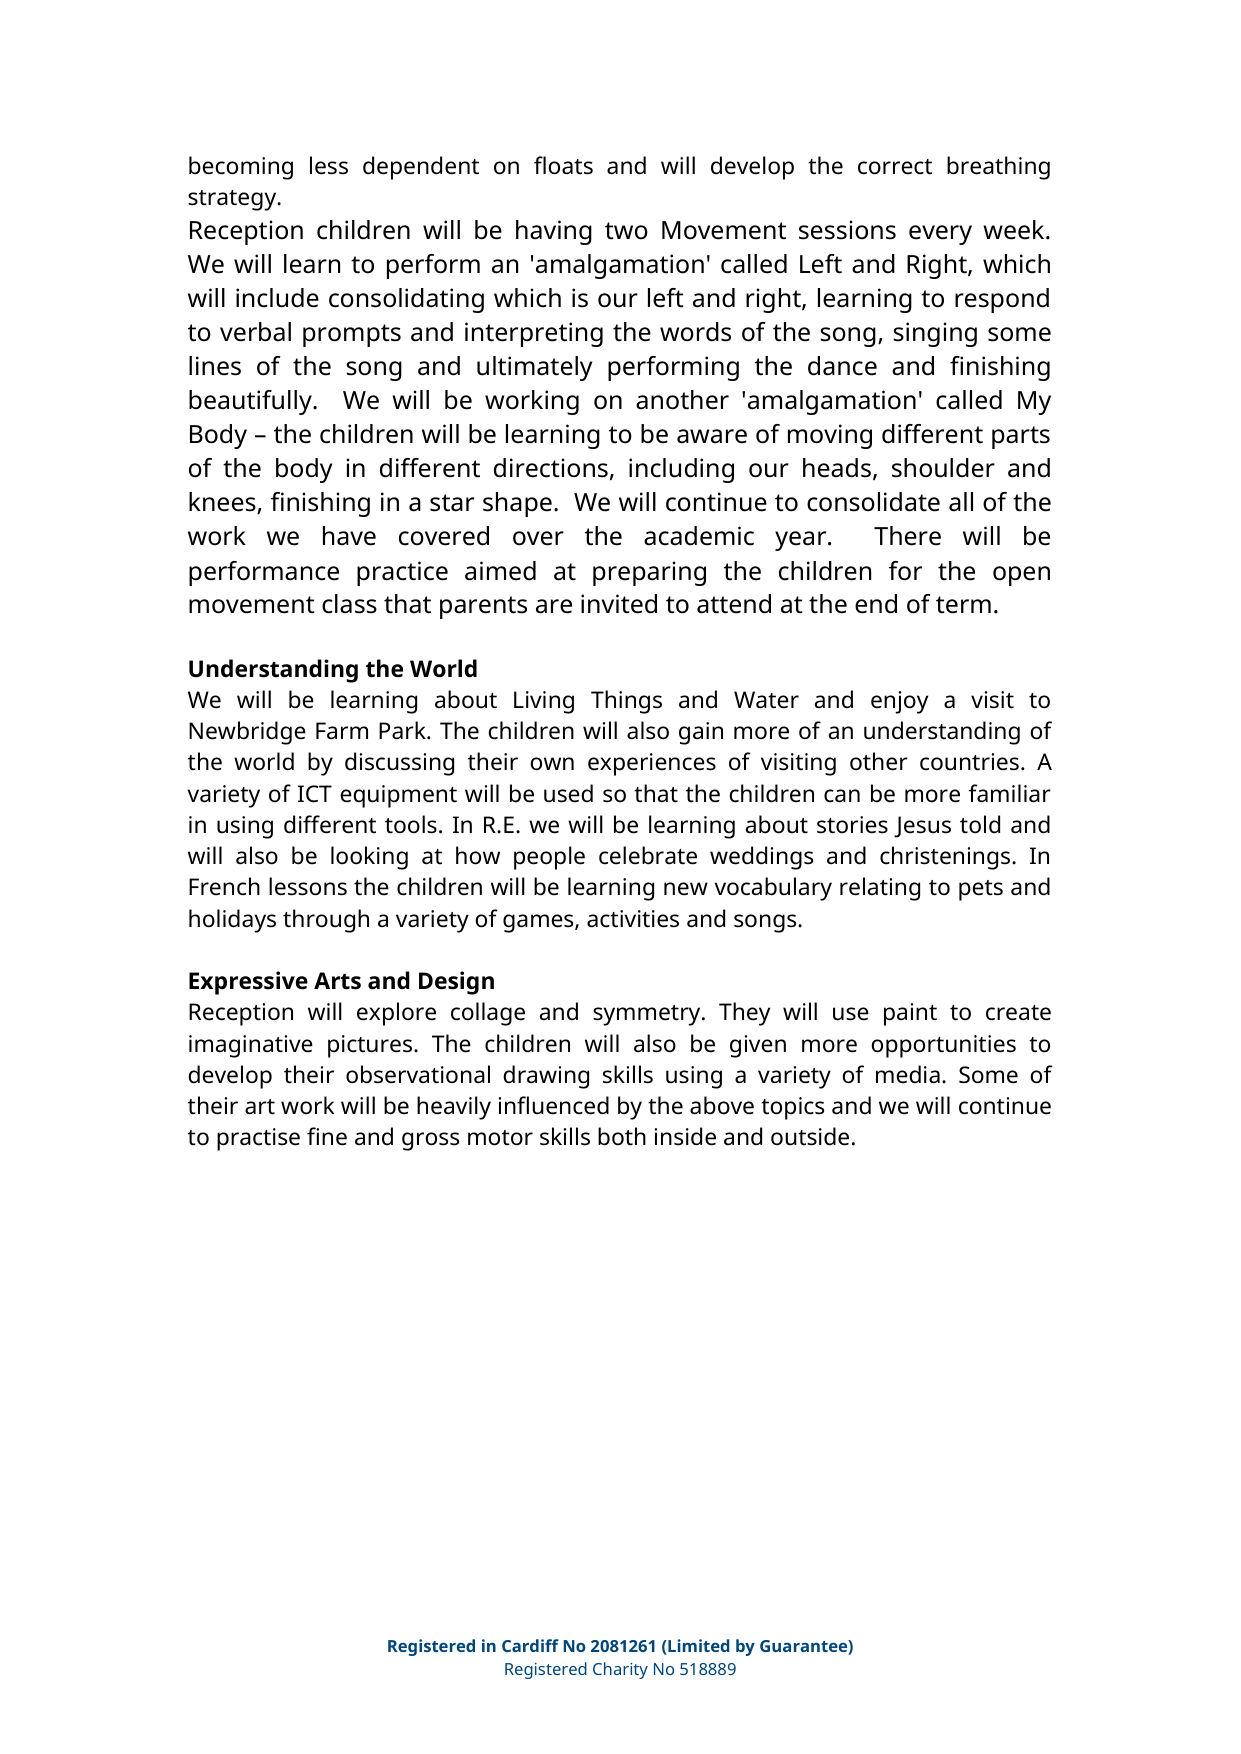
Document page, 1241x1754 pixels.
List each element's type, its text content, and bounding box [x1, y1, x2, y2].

text Understanding the World [187, 652, 1053, 684]
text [187, 150, 1053, 212]
text Expressive Arts and Design [187, 965, 1053, 996]
text Reception will explore collage and symmetry. They will use paint to create imaginative pictures. The children will also be given more opportunities to develop their observational drawing skills using a variety of media. Some of their art work will be heavily influenced by the above topics and we will continue to practise fine and gross motor skills both inside and outside. [187, 996, 1053, 1152]
text We will be learning about Living Things and Water and enjoy a visit to Newbridge Farm Park. The children will also gain more of an understanding of the world by discussing their own experiences of visiting other countries. A variety of ICT equipment will be used so that the children can be more familiar in using different tools. In R.E. we will be learning about stories Jesus told and will also be looking at how people celebrate weddings and christenings. In French lessons the children will be learning new vocabulary relating to pets and holidays through a variety of games, activities and songs. [187, 684, 1053, 934]
text Reception children will be having two Movement sessions every week. We will learn to perform an 'amalgamation' called Left and Right, which will include consolidating which is our left and right, learning to respond to verbal prompts and interpreting the words of the song, singing some lines of the song and ultimately performing the dance and finishing beautifully. We will be working on another 'amalgamation' called My Body – the children will be learning to be aware of moving different parts of the body in different directions, including our heads, shoulder and knees, finishing in a star shape. We will continue to consolidate all of the work we have covered over the academic year. There will be performance practice aimed at preparing the children for the open movement class that parents are invited to attend at the end of term. [187, 212, 1053, 621]
